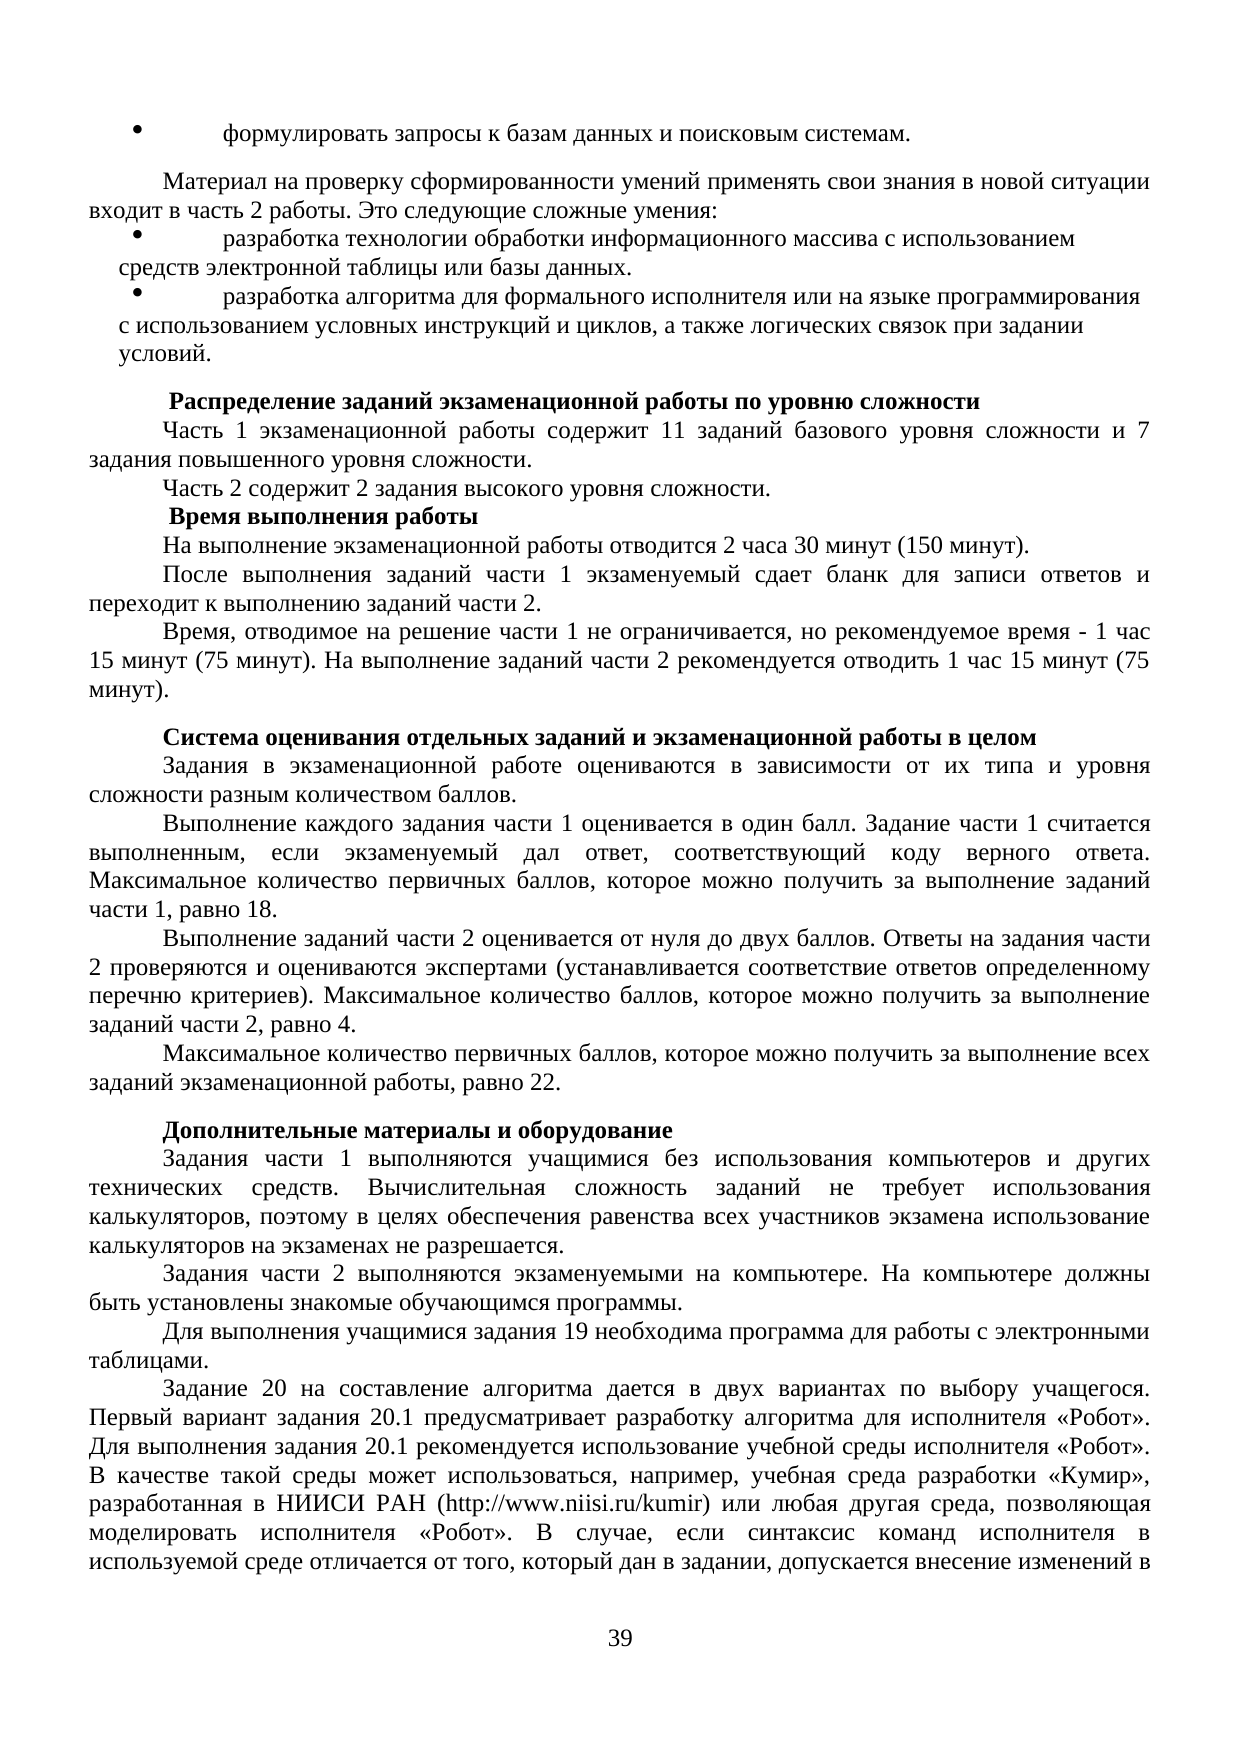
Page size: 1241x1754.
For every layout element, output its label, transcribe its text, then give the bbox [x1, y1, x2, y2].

text Дополнительные материалы и оборудование [89, 1115, 1152, 1143]
text После выполнения заданий части 1 экзаменуемый сдает бланк для записи ответов и переходит к выполнению заданий части 2. [89, 559, 1152, 616]
text Задания части 2 выполняются экзаменуемыми на компьютере. На компьютере должны быть установлены знакомые обучающимся программы. [89, 1258, 1152, 1316]
text Система оценивания отдельных заданий и экзаменационной работы в целом [89, 722, 1152, 751]
text На выполнение экзаменационной работы отводится 2 часа 30 минут (150 минут). [89, 530, 1152, 559]
text Задания в экзаменационной работе оцениваются в зависимости от их типа и уровня сложности разным количеством баллов. [89, 751, 1152, 808]
text Выполнение заданий части 2 оценивается от нуля до двух баллов. Ответы на задания части 2 проверяются и оцениваются экспертами (устанавливается соответствие ответов определенному перечню критериев). Максимальное количество баллов, которое можно получить за выполнение заданий части 2, равно 4. [89, 923, 1152, 1038]
list разработка технологии обработки информационного массива с использованием средств электронной таблицы или базы данных. [118, 223, 1152, 281]
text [89, 1373, 1152, 1575]
text Часть 2 содержит 2 задания высокого уровня сложности. [89, 473, 1152, 501]
text Максимальное количество первичных баллов, которое можно получить за выполнение всех заданий экзаменационной работы, равно 22. [89, 1038, 1152, 1096]
text Материал на проверку сформированности умений применять свои знания в новой ситуации входит в часть 2 работы. Это следующие сложные умения: [89, 166, 1152, 223]
text Время, отводимое на решение части 1 не ограничивается, но рекомендуемое время - 1 час 15 минут (75 минут). На выполнение заданий части 2 рекомендуется отводить 1 час 15 минут (75 минут). [89, 616, 1152, 703]
text Часть 1 экзаменационной работы содержит 11 заданий базового уровня сложности и 7 задания повышенного уровня сложности. [89, 415, 1152, 473]
text Распределение заданий экзаменационной работы по уровню сложности [89, 386, 1152, 415]
text Для выполнения учащимися задания 19 необходима программа для работы с электронными таблицами. [89, 1316, 1152, 1373]
text Задания части 1 выполняются учащимися без использования компьютеров и других технических средств. Вычислительная сложность заданий не требует использования калькуляторов, поэтому в целях обеспечения равенства всех участников экзамена использование калькуляторов на экзаменах не разрешается. [89, 1143, 1152, 1258]
list разработка алгоритма для формального исполнителя или на языке программирования с использованием условных инструкций и циклов, а также логических связок при задании условий. [118, 281, 1152, 367]
list формулировать запросы к базам данных и поисковым системам. [118, 118, 1152, 147]
text Время выполнения работы [89, 501, 1152, 530]
text Выполнение каждого задания части 1 оценивается в один балл. Задание части 1 считается выполненным, если экзаменуемый дал ответ, соответствующий коду верного ответа. Максимальное количество первичных баллов, которое можно получить за выполнение заданий части 1, равно 18. [89, 808, 1152, 923]
